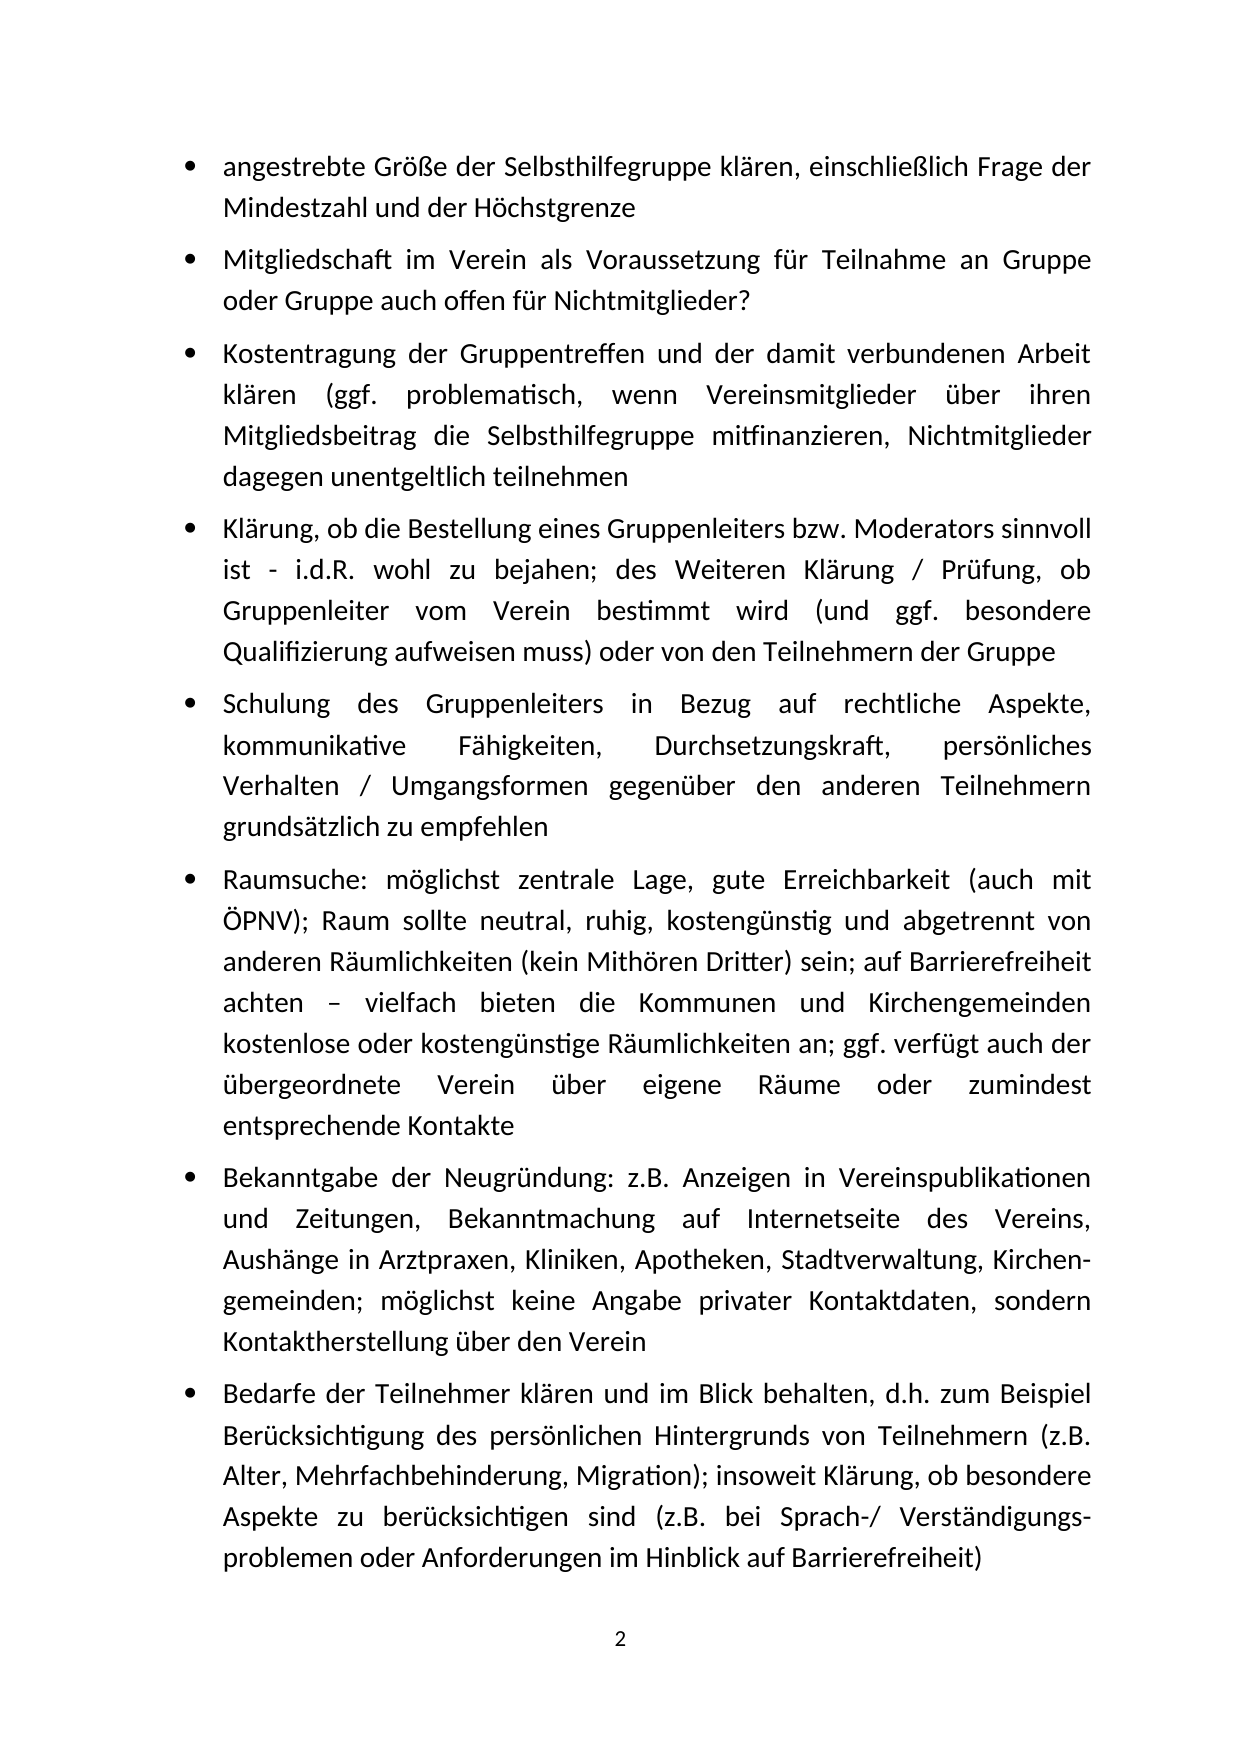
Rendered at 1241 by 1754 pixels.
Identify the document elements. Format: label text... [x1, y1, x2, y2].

list Bekanntgabe der Neugründung: z.B. Anzeigen in Vereinspublikationen und Zeitungen, Bekanntmachung auf Internetseite des Vereins, Aushänge in Arztpraxen, Kliniken, Apotheken, Stadtverwaltung, Kirchen-gemeinden; möglichst keine Angabe privater Kontaktdaten, sondern Kontaktherstellung über den Verein [185, 1159, 1092, 1359]
list Mitgliedschaft im Verein als Voraussetzung für Teilnahme an Gruppe oder Gruppe auch offen für Nichtmitglieder? [185, 241, 1092, 318]
list Raumsuche: möglichst zentrale Lage, gute Erreichbarkeit (auch mit ÖPNV); Raum sollte neutral, ruhig, kostengünstig und abgetrennt von anderen Räumlichkeiten (kein Mithören Dritter) sein; auf Barrierefreiheit achten – vielfach bieten die Kommunen und Kirchengemeinden kostenlose oder kostengünstige Räumlichkeiten an; ggf. verfügt auch der übergeordnete Verein über eigene Räume oder zumindest entsprechende Kontakte [185, 861, 1092, 1142]
list angestrebte Größe der Selbsthilfegruppe klären, einschließlich Frage der Mindestzahl und der Höchstgrenze [185, 148, 1092, 224]
list Schulung des Gruppenleiters in Bezug auf rechtliche Aspekte, kommunikative Fähigkeiten, Durchsetzungskraft, persönliches Verhalten / Umgangsformen gegenüber den anderen Teilnehmern grundsätzlich zu empfehlen [185, 686, 1092, 844]
list Kostentragung der Gruppentreffen und der damit verbundenen Arbeit klären (ggf. problematisch, wenn Vereinsmitglieder über ihren Mitgliedsbeitrag die Selbsthilfegruppe mitfinanzieren, Nichtmitglieder dagegen unentgeltlich teilnehmen [185, 335, 1092, 493]
list Klärung, ob die Bestellung eines Gruppenleiters bzw. Moderators sinnvoll ist - i.d.R. wohl zu bejahen; des Weiteren Klärung / Prüfung, ob Gruppenleiter vom Verein bestimmt wird (und ggf. besondere Qualifizierung aufweisen muss) oder von den Teilnehmern der Gruppe [185, 510, 1092, 669]
list Bedarfe der Teilnehmer klären und im Blick behalten, d.h. zum Beispiel Berücksichtigung des persönlichen Hintergrunds von Teilnehmern (z.B. Alter, Mehrfachbehinderung, Migration); insoweit Klärung, ob besondere Aspekte zu berücksichtigen sind (z.B. bei Sprach-/ Verständigungs-problemen oder Anforderungen im Hinblick auf Barrierefreiheit) [185, 1376, 1092, 1575]
